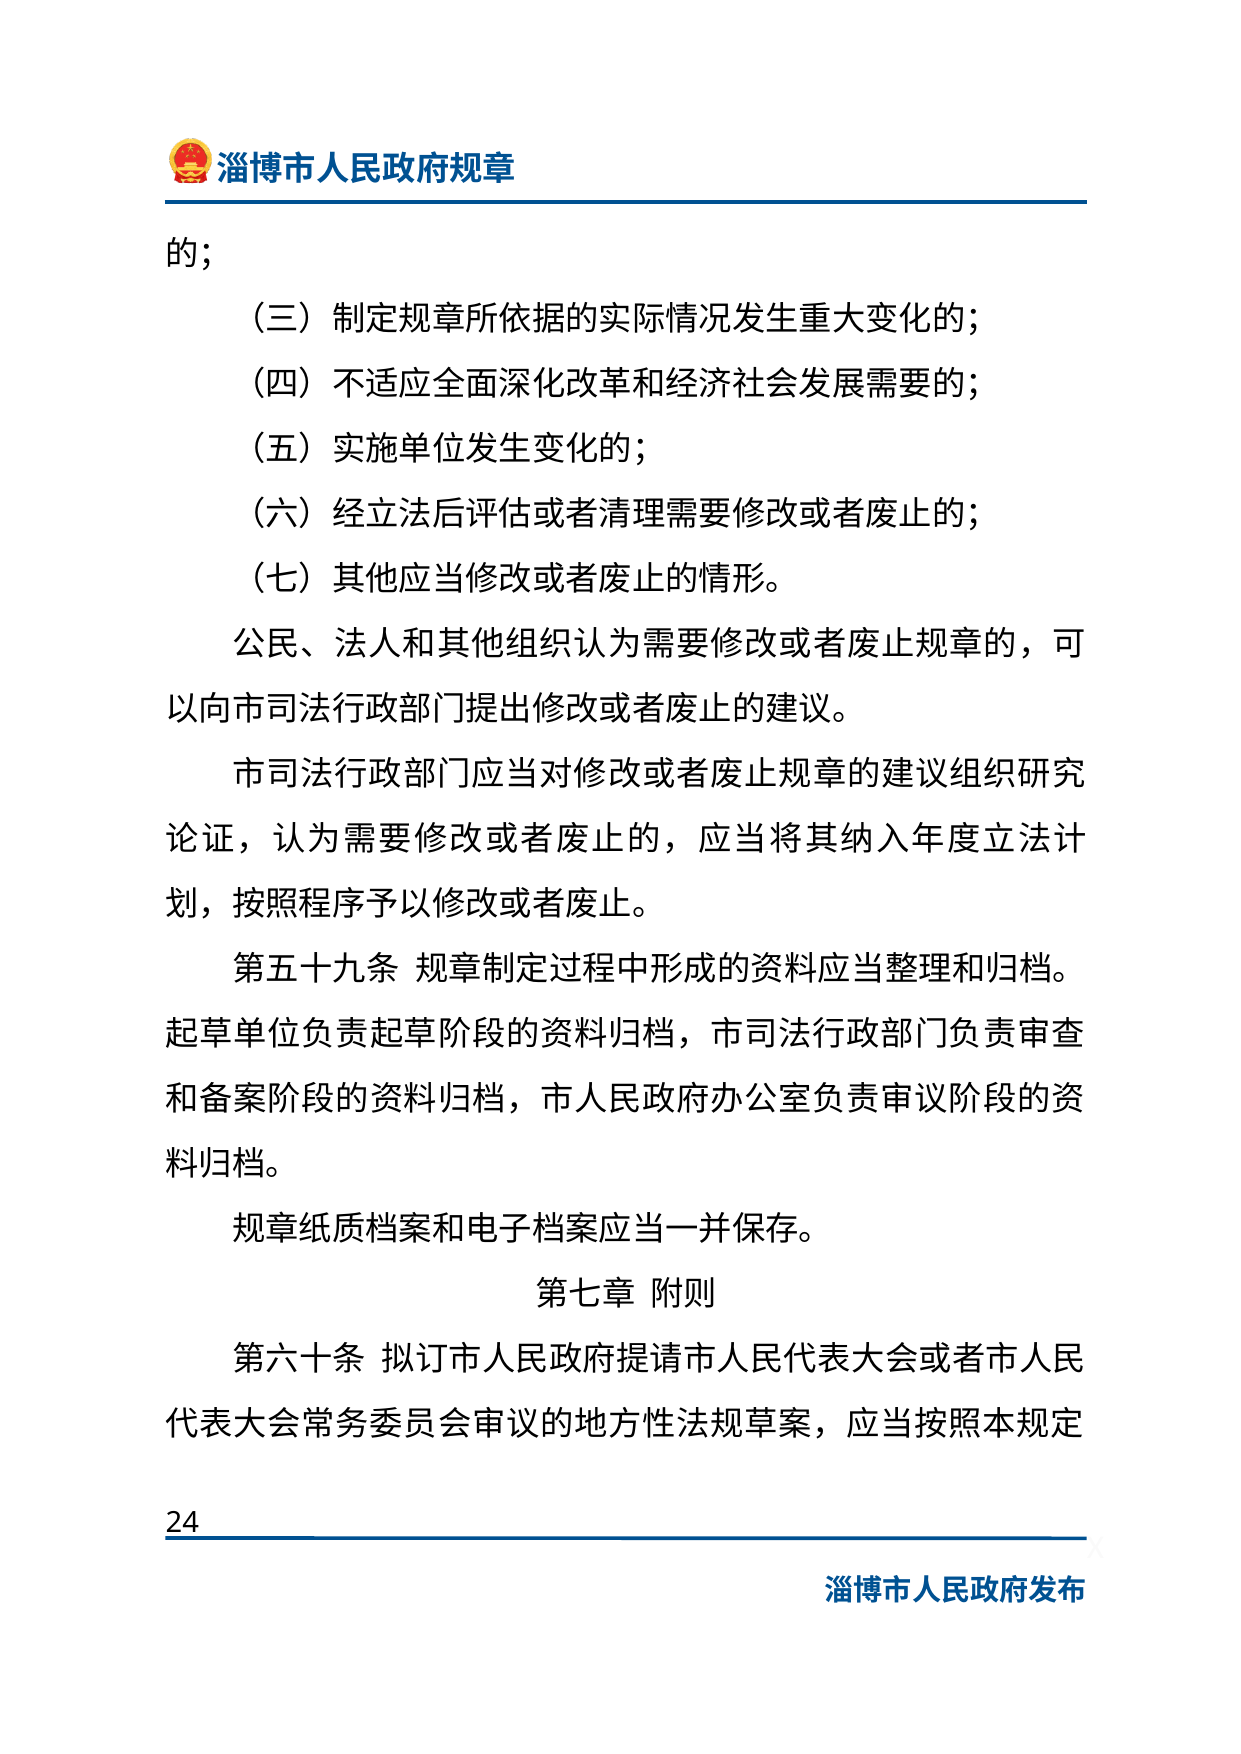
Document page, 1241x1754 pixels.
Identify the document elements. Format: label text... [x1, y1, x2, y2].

text 公民、法人和其他组织认为需要修改或者废止规章的，可以向市司法行政部门提出修改或者废止的建议。 [165, 609, 1087, 739]
text （六）经立法后评估或者清理需要修改或者废止的； [165, 479, 1087, 544]
text 规章纸质档案和电子档案应当一并保存。 [165, 1194, 1087, 1259]
text （七）其他应当修改或者废止的情形。 [165, 544, 1087, 609]
picture [165, 136, 216, 187]
text 第七章 附则 [165, 1259, 1087, 1324]
text 市司法行政部门应当对修改或者废止规章的建议组织研究论证，认为需要修改或者废止的，应当将其纳入年度立法计划，按照程序予以修改或者废止。 [165, 739, 1087, 934]
text （三）制定规章所依据的实际情况发生重大变化的； [165, 284, 1087, 349]
text （四）不适应全面深化改革和经济社会发展需要的； [165, 349, 1087, 414]
text （五）实施单位发生变化的； [165, 414, 1087, 479]
text 第五十九条 规章制定过程中形成的资料应当整理和归档。起草单位负责起草阶段的资料归档，市司法行政部门负责审查和备案阶段的资料归档，市人民政府办公室负责审议阶段的资料归档。 [165, 934, 1087, 1194]
text 第六十条 拟订市人民政府提请市人民代表大会或者市人民代表大会常务委员会审议的地方性法规草案，应当按照本规定执行。 [165, 1324, 1087, 1454]
text （二）规章内容已经被新制定的法律、法规和规章替代的； [165, 219, 1087, 284]
